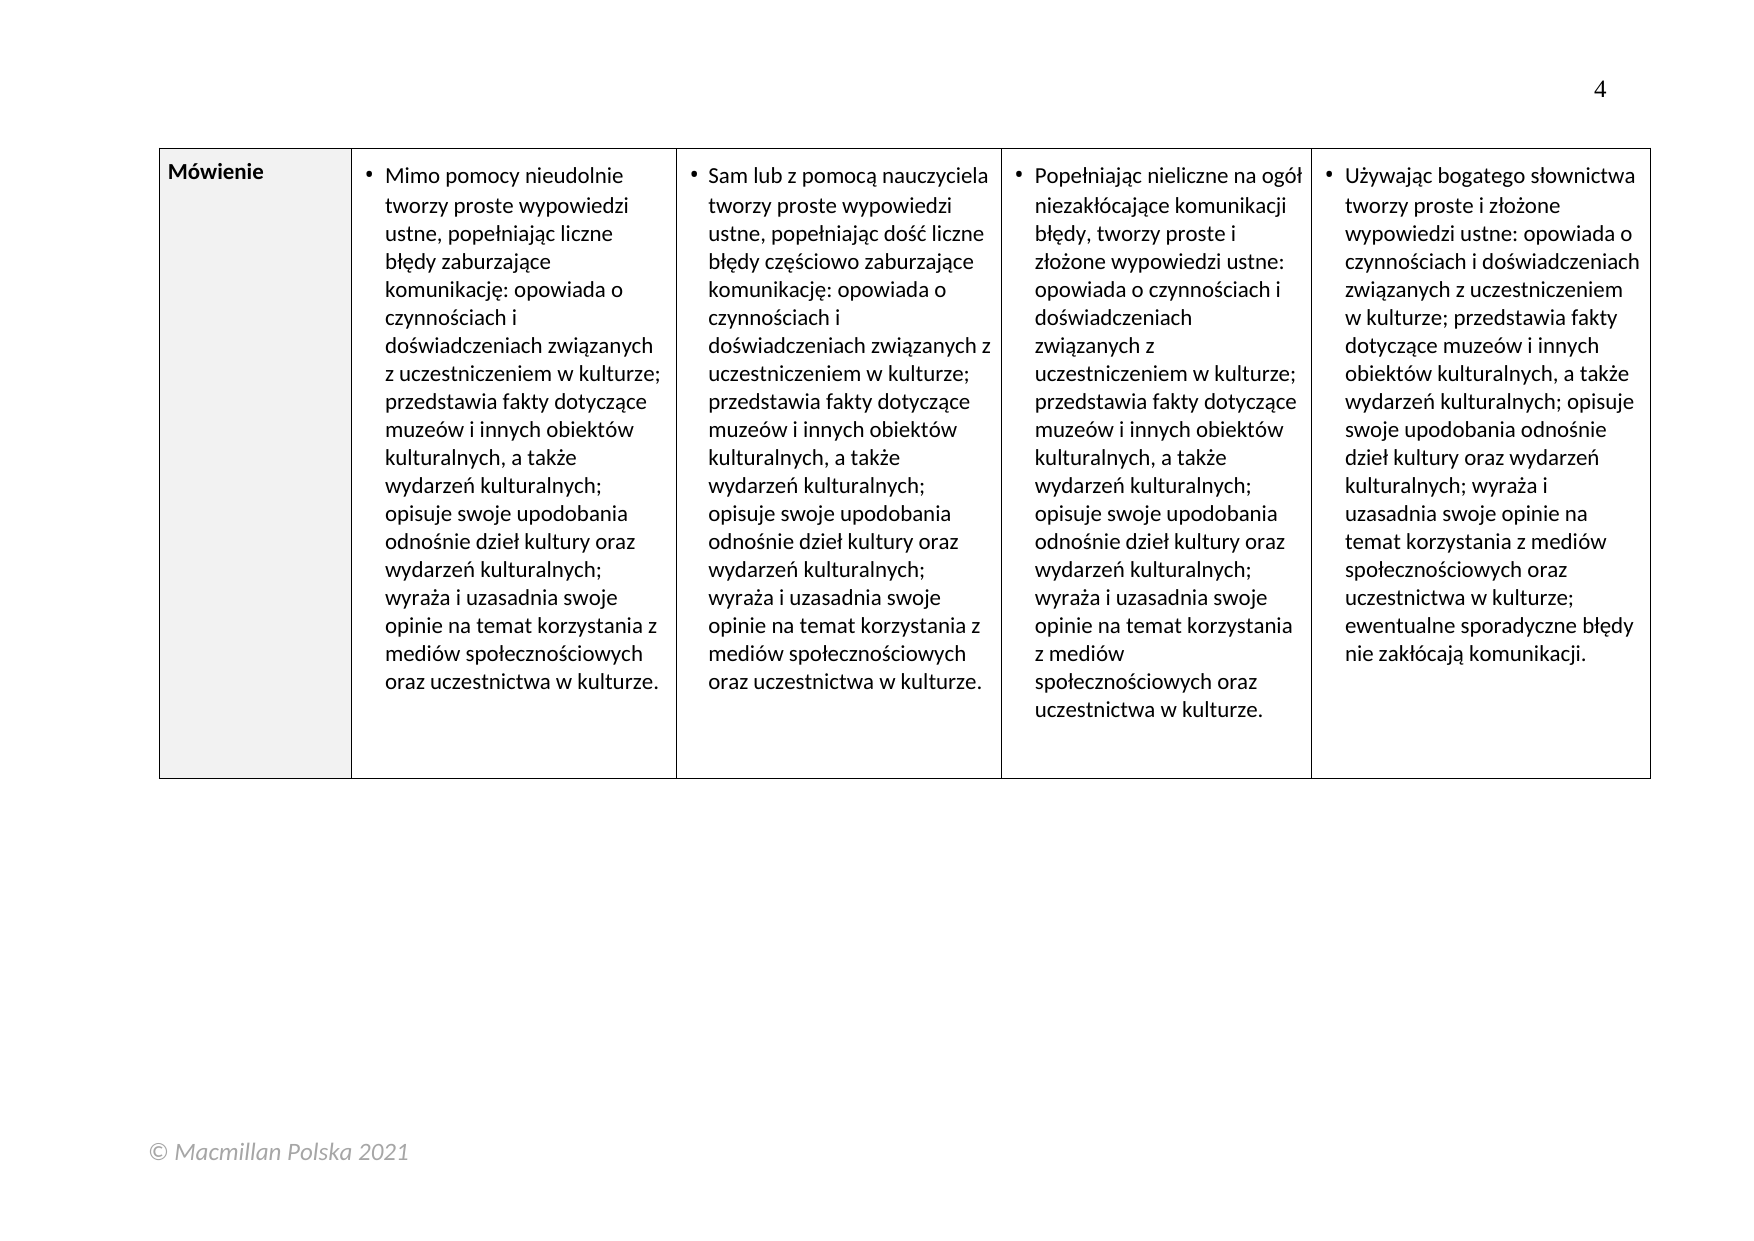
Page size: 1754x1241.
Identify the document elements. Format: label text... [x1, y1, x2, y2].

table_cell Mimo pomocy nieudolnie tworzy proste wypowiedzi ustne, popełniając liczne błędy zaburzające komunikację: opowiada o czynnościach i doświadczeniach związanych z uczestniczeniem w kulturze; przedstawia fakty dotyczące muzeów i innych obiektów kulturalnych, a także wydarzeń kulturalnych; opisuje swoje upodobania odnośnie dzieł kultury oraz wydarzeń kulturalnych; wyraża i uzasadnia swoje opinie na temat korzystania z mediów społecznościowych oraz uczestnictwa w kulturze. [352, 149, 676, 778]
table_cell Mówienie [160, 149, 351, 778]
table_cell Używając bogatego słownictwa tworzy proste i złożone wypowiedzi ustne: opowiada o czynnościach i doświadczeniach związanych z uczestniczeniem w kulturze; przedstawia fakty dotyczące muzeów i innych obiektów kulturalnych, a także wydarzeń kulturalnych; opisuje swoje upodobania odnośnie dzieł kultury oraz wydarzeń kulturalnych; wyraża i uzasadnia swoje opinie na temat korzystania z mediów społecznościowych oraz uczestnictwa w kulturze; ewentualne sporadyczne błędy nie zakłócają komunikacji. [1312, 149, 1650, 778]
table_cell Popełniając nieliczne na ogół niezakłócające komunikacji błędy, tworzy proste i złożone wypowiedzi ustne: opowiada o czynnościach i doświadczeniach związanych z uczestniczeniem w kulturze; przedstawia fakty dotyczące muzeów i innych obiektów kulturalnych, a także wydarzeń kulturalnych; opisuje swoje upodobania odnośnie dzieł kultury oraz wydarzeń kulturalnych; wyraża i uzasadnia swoje opinie na temat korzystania z mediów społecznościowych oraz uczestnictwa w kulturze. [1002, 149, 1311, 778]
table_cell Sam lub z pomocą nauczyciela tworzy proste wypowiedzi ustne, popełniając dość liczne błędy częściowo zaburzające komunikację: opowiada o czynnościach i doświadczeniach związanych z uczestniczeniem w kulturze; przedstawia fakty dotyczące muzeów i innych obiektów kulturalnych, a także wydarzeń kulturalnych; opisuje swoje upodobania odnośnie dzieł kultury oraz wydarzeń kulturalnych; wyraża i uzasadnia swoje opinie na temat korzystania z mediów społecznościowych oraz uczestnictwa w kulturze. [677, 149, 1001, 778]
